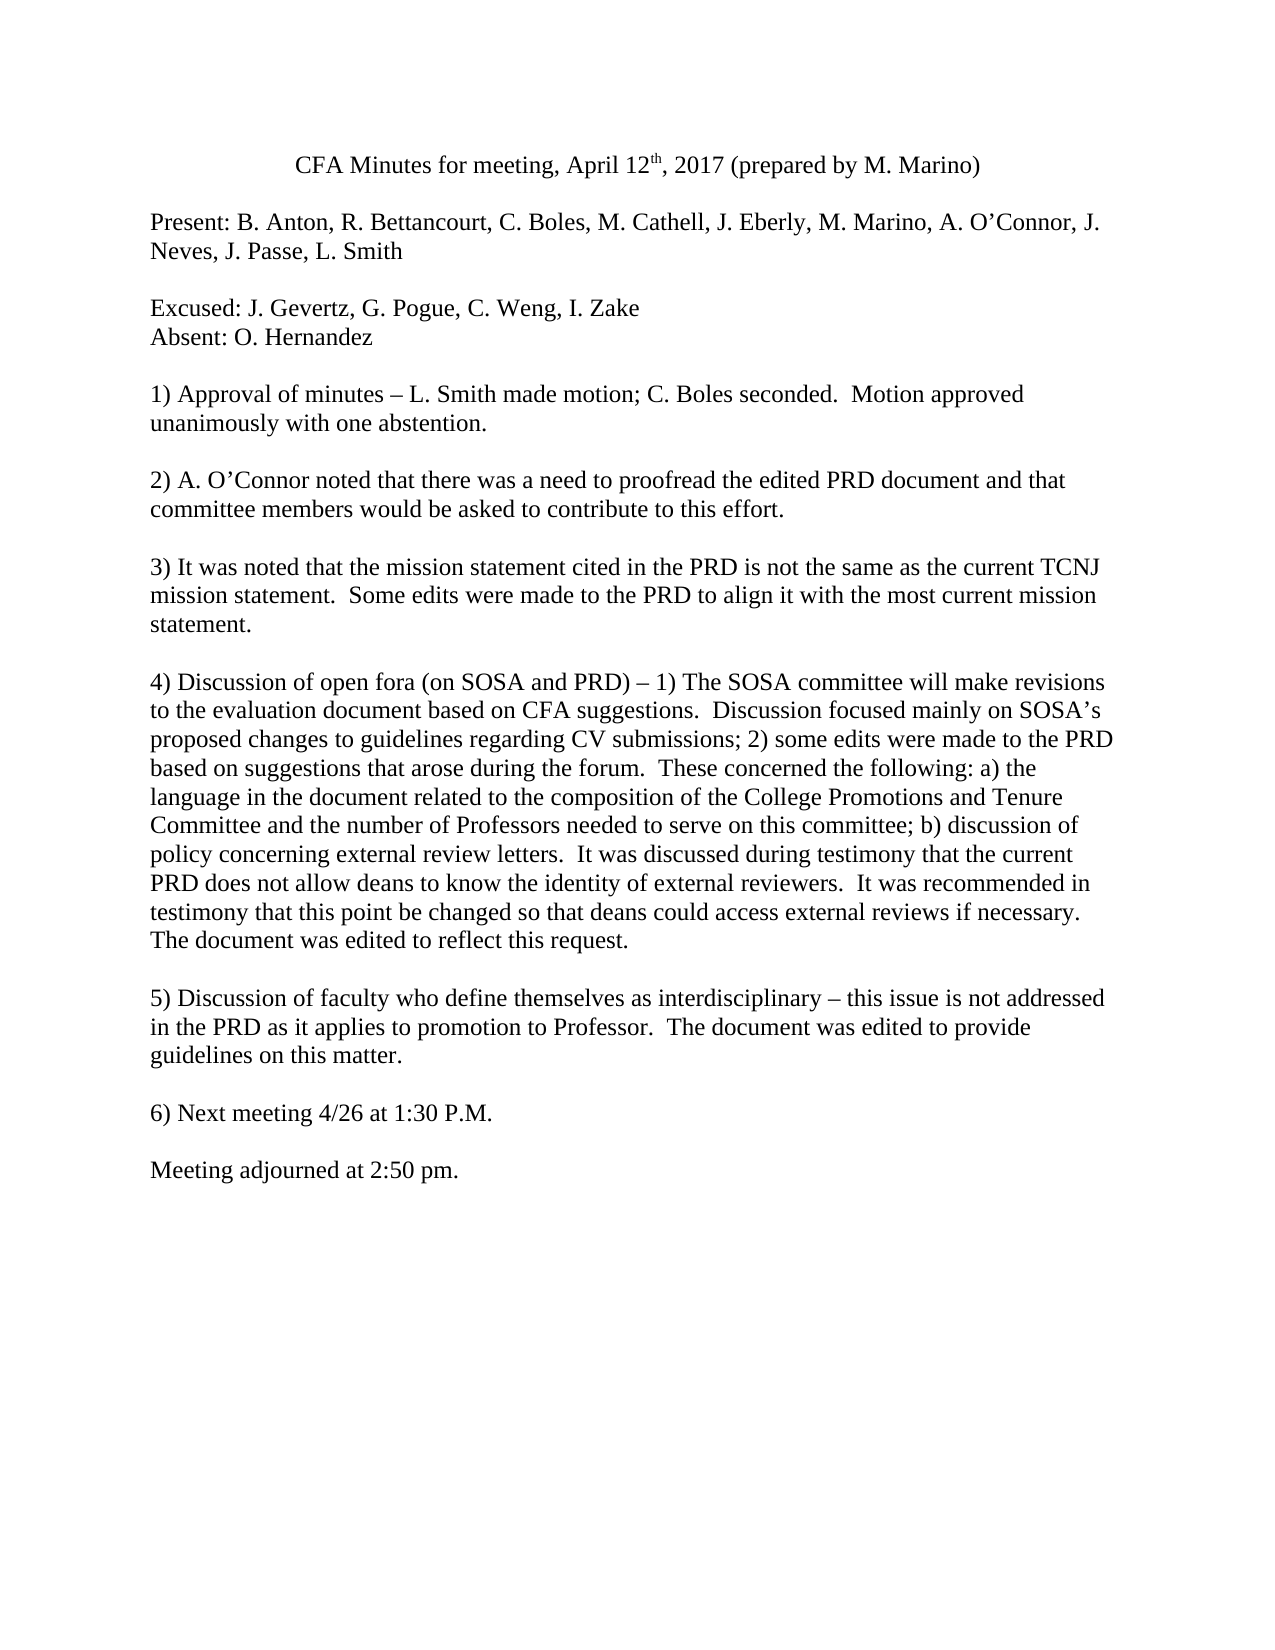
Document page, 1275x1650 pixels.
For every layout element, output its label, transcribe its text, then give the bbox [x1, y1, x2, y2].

text 5) Discussion of faculty who define themselves as interdisciplinary – this issue is not addressed in the PRD as it applies to promotion to Professor. The document was edited to provide guidelines on this matter. [150, 983, 1125, 1069]
text Absent: O. Hernandez [150, 322, 1125, 351]
text 6) Next meeting 4/26 at 1:30 P.M. [150, 1098, 1125, 1127]
text Meeting adjourned at 2:50 pm. [150, 1156, 1125, 1184]
text 1) Approval of minutes – L. Smith made motion; C. Boles seconded. Motion approved unanimously with one abstention. [150, 379, 1125, 437]
text 4) Discussion of open fora (on SOSA and PRD) – 1) The SOSA committee will make revisions to the evaluation document based on CFA suggestions. Discussion focused mainly on SOSA’s proposed changes to guidelines regarding CV submissions; 2) some edits were made to the PRD based on suggestions that arose during the forum. These concerned the following: a) the language in the document related to the composition of the College Promotions and Tenure Committee and the number of Professors needed to serve on this committee; b) discussion of policy concerning external review letters. It was discussed during testimony that the current PRD does not allow deans to know the identity of external reviewers. It was recommended in testimony that this point be changed so that deans could access external reviews if necessary. The document was edited to reflect this request. [150, 667, 1125, 954]
text Excused: J. Gevertz, G. Pogue, C. Weng, I. Zake [150, 293, 1125, 322]
text Present: B. Anton, R. Bettancourt, C. Boles, M. Cathell, J. Eberly, M. Marino, A. O’Connor, J. Neves, J. Passe, L. Smith [150, 207, 1125, 265]
text CFA Minutes for meeting, April 12th, 2017 (prepared by M. Marino) [150, 150, 1125, 179]
text 2) A. O’Connor noted that there was a need to proofread the edited PRD document and that committee members would be asked to contribute to this effort. [150, 466, 1125, 523]
text 3) It was noted that the mission statement cited in the PRD is not the same as the current TCNJ mission statement. Some edits were made to the PRD to align it with the most current mission statement. [150, 552, 1125, 638]
